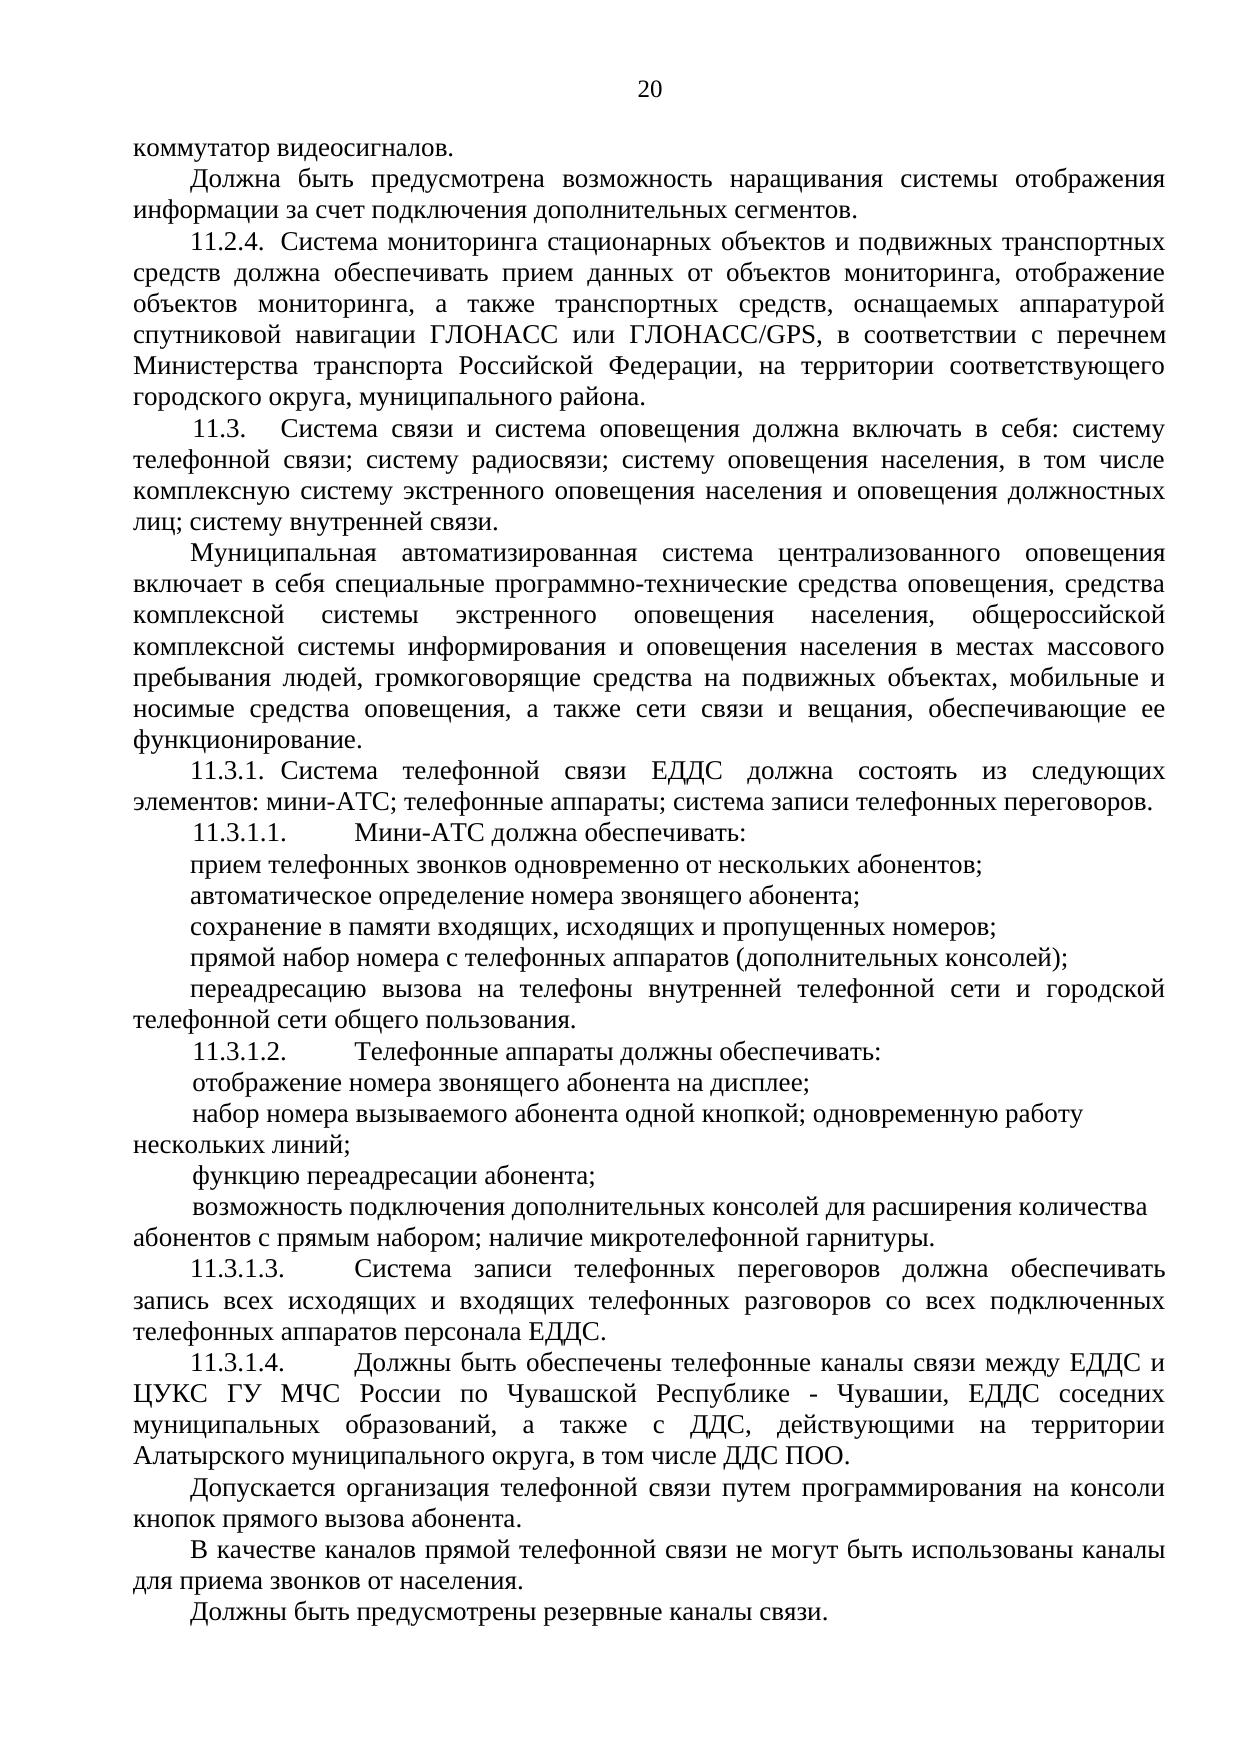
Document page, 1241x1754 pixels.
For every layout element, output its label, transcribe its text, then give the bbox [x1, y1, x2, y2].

text прямой набор номера с телефонных аппаратов (дополнительных консолей); [133, 941, 1167, 972]
text прием телефонных звонков одновременно от нескольких абонентов; [133, 848, 1167, 879]
text Должна быть предусмотрена возможность наращивания системы отображения информации за счет подключения дополнительных сегментов. [133, 162, 1167, 225]
list Система телефонной связи ЕДДС должна состоять из следующих элементов: мини-АТС; телефонные аппараты; система записи телефонных переговоров. [133, 754, 1167, 817]
list Мини-АТС должна обеспечивать: [133, 817, 1167, 848]
text Муниципальная автоматизированная система централизованного оповещения включает в себя специальные программно-технические средства оповещения, средства комплексной системы экстренного оповещения населения, общероссийской комплексной системы информирования и оповещения населения в местах массового пребывания людей, громкоговорящие средства на подвижных объектах, мобильные и носимые средства оповещения, а также сети связи и вещания, обеспечивающие ее функционирование. [133, 536, 1167, 754]
text Должны быть предусмотрены резервные каналы связи. [133, 1595, 1167, 1626]
list Система записи телефонных переговоров должна обеспечивать запись всех исходящих и входящих телефонных разговоров со всех подключенных телефонных аппаратов персонала ЕДДС. [133, 1253, 1167, 1346]
text автоматическое определение номера звонящего абонента; [133, 879, 1167, 910]
text набор номера вызываемого абонента одной кнопкой; одновременную работу нескольких линий; [133, 1097, 1167, 1159]
text отображение номера звонящего абонента на дисплее; [133, 1066, 1167, 1097]
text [133, 131, 1167, 162]
list Телефонные аппараты должны обеспечивать: [133, 1034, 1167, 1066]
text Допускается организация телефонной связи путем программирования на консоли кнопок прямого вызова абонента. [133, 1471, 1167, 1533]
list Система мониторинга стационарных объектов и подвижных транспортных средств должна обеспечивать прием данных от объектов мониторинга, отображение объектов мониторинга, а также транспортных средств, оснащаемых аппаратурой спутниковой навигации ГЛОНАСС или ГЛОНАСС/GPS, в соответствии с перечнем Министерства транспорта Российской Федерации, на территории соответствующего городского округа, муниципального района. [133, 225, 1167, 412]
list Система связи и система оповещения должна включать в себя: систему телефонной связи; систему радиосвязи; систему оповещения населения, в том числе комплексную систему экстренного оповещения населения и оповещения должностных лиц; систему внутренней связи. [133, 412, 1167, 536]
text переадресацию вызова на телефоны внутренней телефонной сети и городской телефонной сети общего пользования. [133, 972, 1167, 1034]
text функцию переадресации абонента; [133, 1159, 1167, 1190]
text сохранение в памяти входящих, исходящих и пропущенных номеров; [133, 910, 1167, 941]
text возможность подключения дополнительных консолей для расширения количества абонентов с прямым набором; наличие микротелефонной гарнитуры. [133, 1190, 1167, 1253]
text В качестве каналов прямой телефонной связи не могут быть использованы каналы для приема звонков от населения. [133, 1533, 1167, 1595]
list Должны быть обеспечены телефонные каналы связи между ЕДДС и ЦУКС ГУ МЧС России по Чувашской Республике - Чувашии, ЕДДС соседних муниципальных образований, а также с ДДС, действующими на территории Алатырского муниципального округа, в том числе ДДС ПОО. [133, 1346, 1167, 1471]
